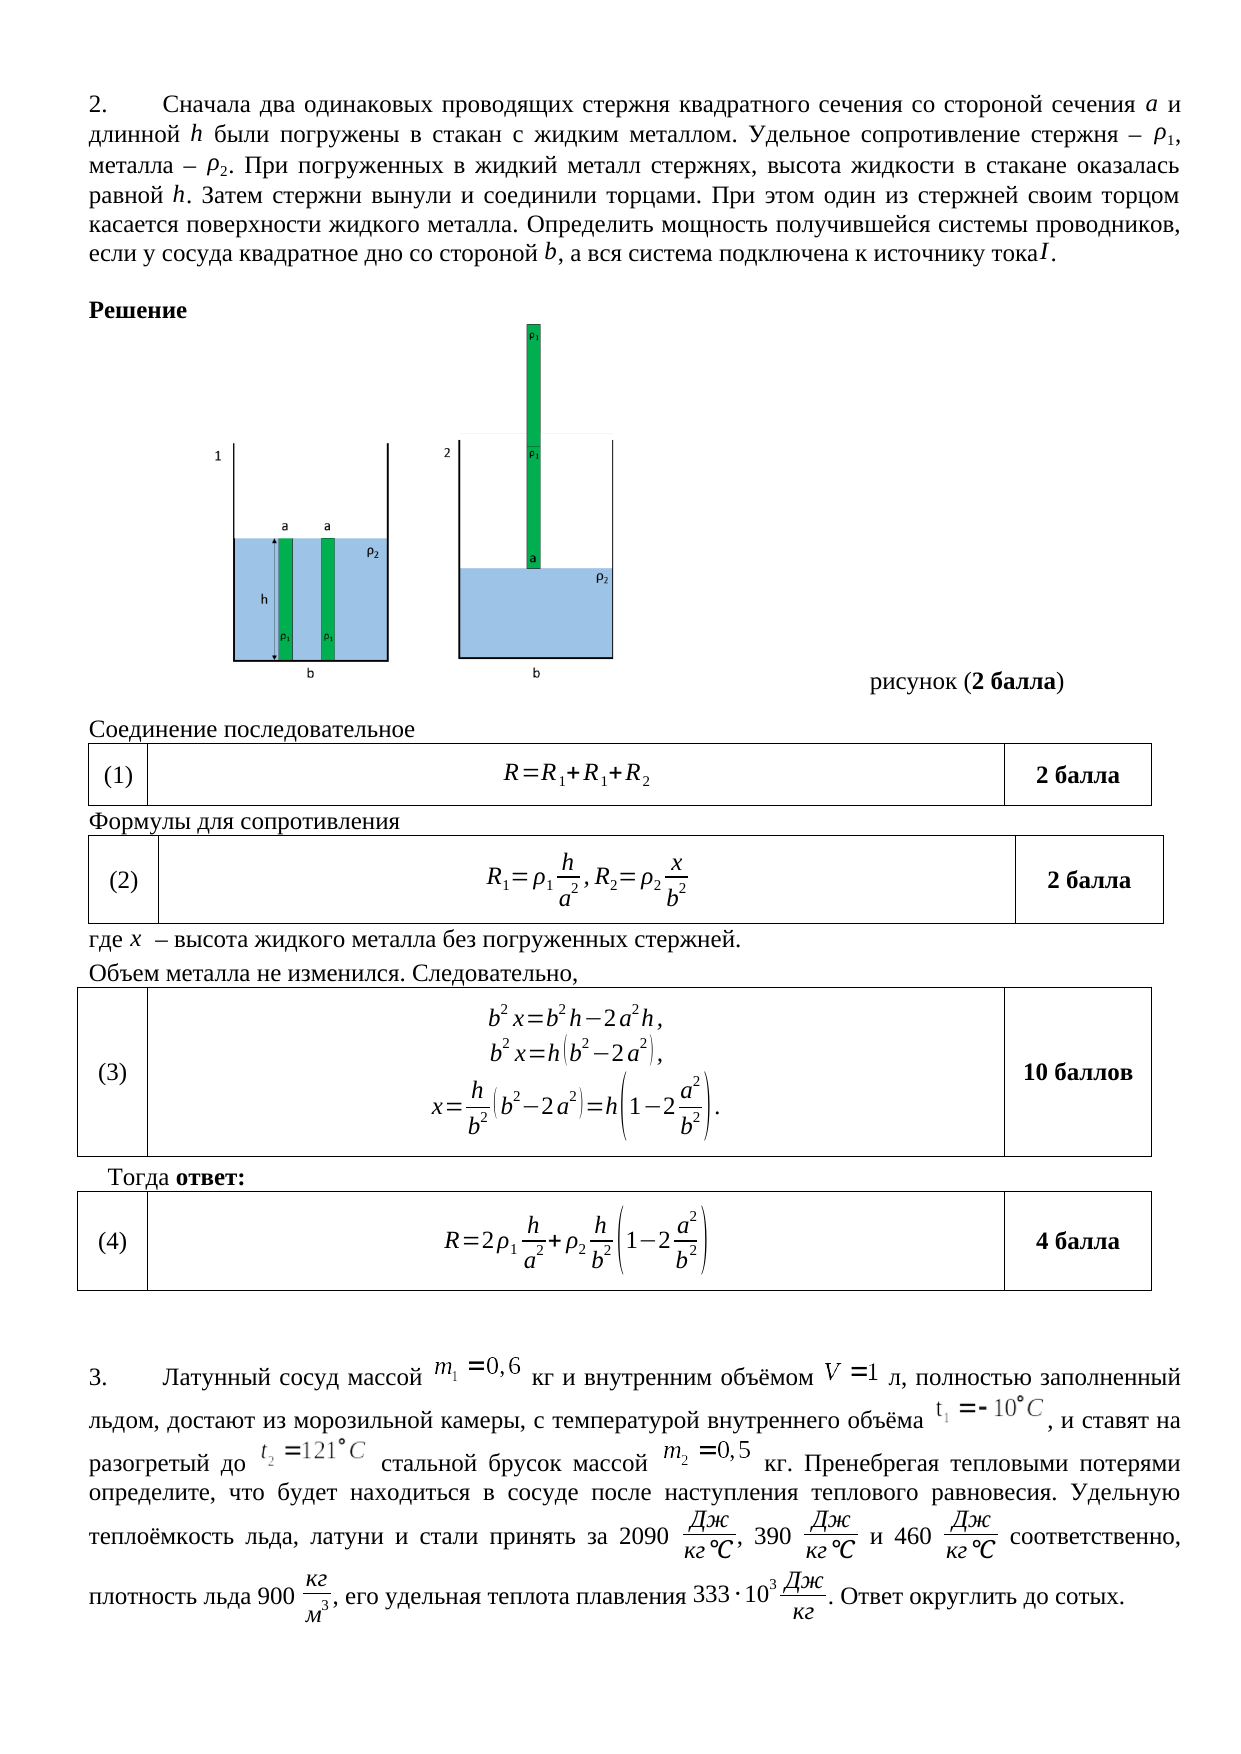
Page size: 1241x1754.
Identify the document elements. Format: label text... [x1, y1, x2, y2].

table_header 2 балла [1016, 836, 1163, 923]
table_header (2) [89, 836, 158, 923]
table_header [148, 744, 1004, 805]
text Соединение последовательное [89, 714, 1181, 743]
table_header (3) [78, 988, 147, 1156]
table_header [148, 1192, 1004, 1289]
list Сначала два одинаковых проводящих стержня квадратного сечения со стороной сечения и длинной были погружены в стакан с жидким металлом. Удельное сопротивление стержня – , металла – . При погруженных в жидкий металл стержнях, высота жидкости в стакане оказалась равной . Затем стержни вынули и соединили торцами. При этом один из стержней своим торцом касается поверхности жидкого металла. Определить мощность получившейся системы проводников, если у сосуда квадратное дно со стороной , а вся система подключена к источнику тока. [89, 89, 1181, 266]
table_header (1) [89, 744, 147, 805]
list Латунный сосуд массой кг и внутренним объёмом л, полностью заполненный льдом, достают из морозильной камеры, с температурой внутреннего объёма , и ставят на разогретый до стальной брусок массой кг. Пренебрегая тепловыми потерями определите, что будет находиться в сосуде после наступления теплового равновесия. Удельную теплоёмкость льда, латуни и стали принять за 2090 , 390 и 460 соответственно, плотность льда 900 , его удельная теплота плавления . Ответ округлить до сотых. [89, 1348, 1181, 1627]
table_header (4) [78, 1192, 147, 1289]
table_header 4 балла [1005, 1192, 1151, 1289]
table_header [148, 988, 1004, 1156]
text Формулы для сопротивления [89, 806, 1181, 835]
text Тогда ответ: [89, 1157, 1181, 1191]
text Решение [89, 295, 1181, 324]
table_header [159, 836, 1015, 923]
table_header 2 балла [1005, 744, 1151, 805]
text Объем металла не изменился. Следовательно, [89, 953, 1181, 987]
picture [205, 323, 614, 690]
table_header 10 баллов [1005, 988, 1151, 1156]
text где – высота жидкого металла без погруженных стержней. [89, 924, 1181, 953]
